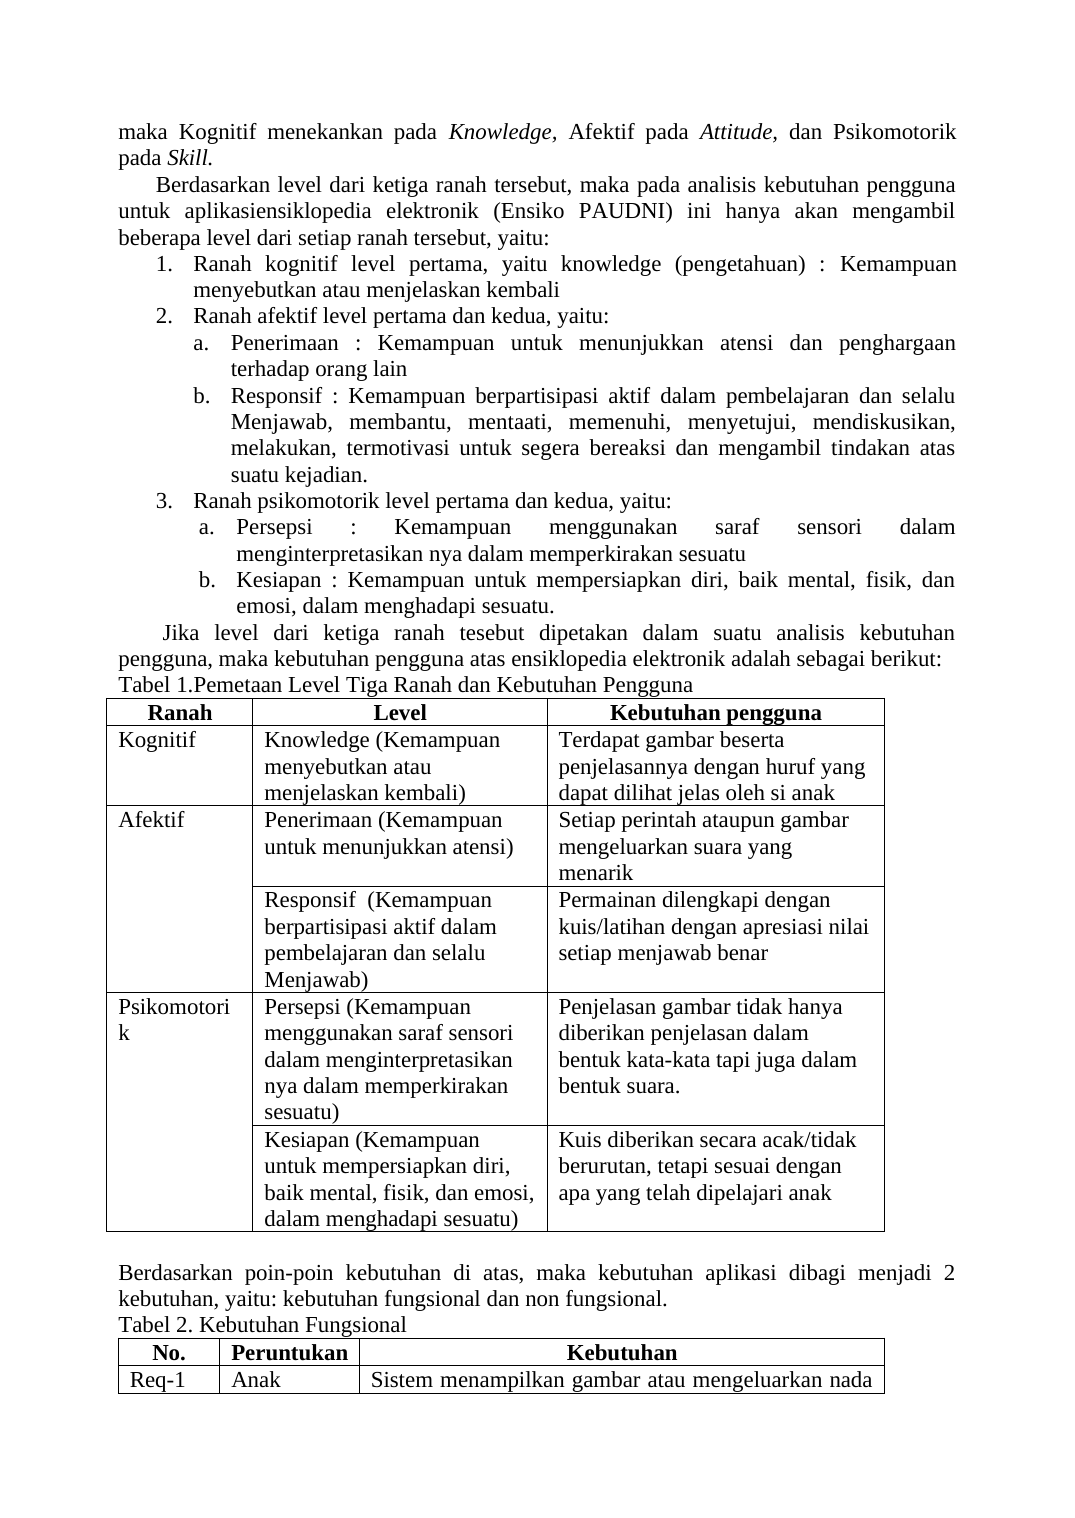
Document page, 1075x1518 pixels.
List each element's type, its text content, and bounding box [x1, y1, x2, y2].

table_cell Afektif [107, 806, 252, 992]
list Ranah psikomotorik level pertama dan kedua, yaitu: [156, 487, 957, 513]
table_header Kebutuhan [360, 1339, 884, 1365]
table_cell Terdapat gambar beserta penjelasannya dengan huruf yang dapat dilihat jelas oleh si anak [548, 726, 884, 805]
list Responsif : Kemampuan berpartisipasi aktif dalam pembelajaran dan selalu Menjawab, membantu, mentaati, memenuhi, menyetujui, mendiskusikan, melakukan, termotivasi untuk segera bereaksi dan mengambil tindakan atas suatu kejadian. [193, 382, 957, 487]
table_cell Kesiapan (Kemampuan untuk mempersiapkan diri, baik mental, fisik, dan emosi, dalam menghadapi sesuatu) [253, 1126, 547, 1231]
table_header Level [253, 699, 547, 725]
table_cell Kuis diberikan secara acak/tidak berurutan, tetapi sesuai dengan apa yang telah dipelajari anak [548, 1126, 884, 1231]
table_cell Persepsi (Kemampuan menggunakan saraf sensori dalam menginterpretasikan nya dalam memperkirakan sesuatu) [253, 993, 547, 1125]
table_cell Responsif (Kemampuan berpartisipasi aktif dalam pembelajaran dan selalu Menjawab) [253, 887, 547, 992]
list Penerimaan : Kemampuan untuk menunjukkan atensi dan penghargaan terhadap orang lain [193, 329, 957, 382]
table_header Ranah [107, 699, 252, 725]
table_cell Req-1 [119, 1366, 219, 1392]
list Kesiapan : Kemampuan untuk mempersiapkan diri, baik mental, fisik, dan emosi, dalam menghadapi sesuatu. [199, 566, 957, 619]
table_cell Penerimaan (Kemampuan untuk menunjukkan atensi) [253, 806, 547, 886]
table_header No. [119, 1339, 219, 1365]
table_cell Penjelasan gambar tidak hanya diberikan penjelasan dalam bentuk kata-kata tapi juga dalam bentuk suara. [548, 993, 884, 1125]
table_header Peruntukan [220, 1339, 359, 1365]
table_cell Permainan dilengkapi dengan kuis/latihan dengan apresiasi nilai setiap menjawab benar [548, 887, 884, 992]
list Tabel 1.Pemetaan Level Tiga Ranah dan Kebutuhan Pengguna [118, 672, 957, 698]
list Ranah kognitif level pertama, yaitu knowledge (pengetahuan) : Kemampuan menyebutkan atau menjelaskan kembali [156, 250, 957, 303]
table_cell Setiap perintah ataupun gambar mengeluarkan suara yang menarik [548, 806, 884, 886]
table_header Kebutuhan pengguna [548, 699, 884, 725]
text Jika level dari ketiga ranah tesebut dipetakan dalam suatu analisis kebutuhan pengguna, maka kebutuhan pengguna atas ensiklopedia elektronik adalah sebagai berikut: [118, 619, 957, 672]
table_cell Anak [220, 1366, 359, 1392]
list Persepsi : Kemampuan menggunakan saraf sensori dalam menginterpretasikan nya dalam memperkirakan sesuatu [199, 513, 957, 566]
table_cell Psikomotorik [107, 993, 252, 1231]
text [118, 118, 957, 171]
text Tabel 2. Kebutuhan Fungsional [118, 1311, 957, 1338]
text Berdasarkan level dari ketiga ranah tersebut, maka pada analisis kebutuhan pengguna untuk aplikasiensiklopedia elektronik (Ensiko PAUDNI) ini hanya akan mengambil beberapa level dari setiap ranah tersebut, yaitu: [118, 171, 957, 250]
table_cell Kognitif [107, 726, 252, 805]
table_cell Knowledge (Kemampuan menyebutkan atau menjelaskan kembali) [253, 726, 547, 805]
list Berdasarkan poin-poin kebutuhan di atas, maka kebutuhan aplikasi dibagi menjadi 2 kebutuhan, yaitu: kebutuhan fungsional dan non fungsional. [118, 1259, 957, 1311]
list Ranah afektif level pertama dan kedua, yaitu: [156, 303, 957, 329]
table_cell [360, 1366, 884, 1392]
